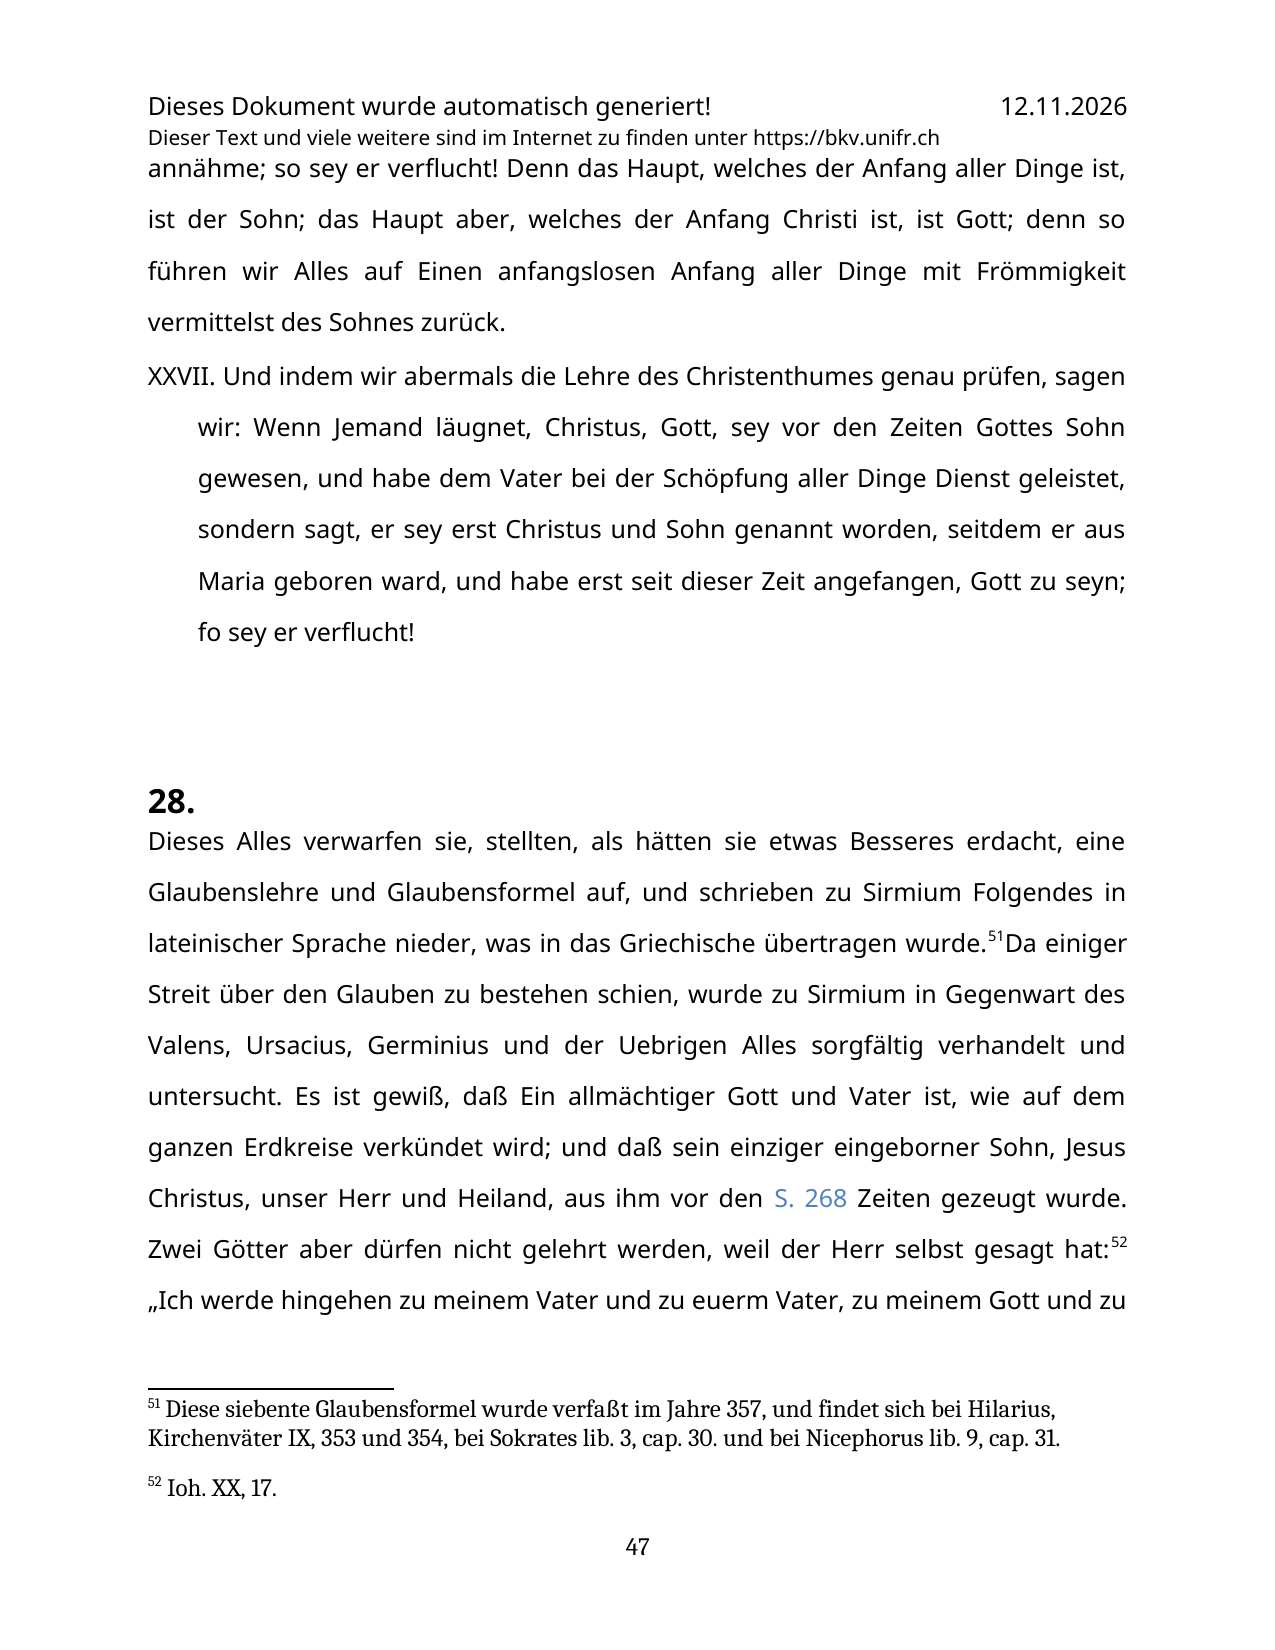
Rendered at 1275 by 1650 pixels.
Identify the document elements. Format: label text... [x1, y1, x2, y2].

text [148, 823, 1127, 1317]
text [148, 151, 1127, 338]
subtitle 28. [148, 778, 1127, 823]
list Und indem wir abermals die Lehre des Christenthumes genau prüfen, sagen wir: Wenn Jemand läugnet, Christus, Gott, sey vor den Zeiten Gottes Sohn gewesen, und habe dem Vater bei der Schöpfung aller Dinge Dienst geleistet, sondern sagt, er sey erst Christus und Sohn genannt worden, seitdem er aus Maria geboren ward, und habe erst seit dieser Zeit angefangen, Gott zu seyn; fo sey er verflucht! [148, 359, 1127, 648]
